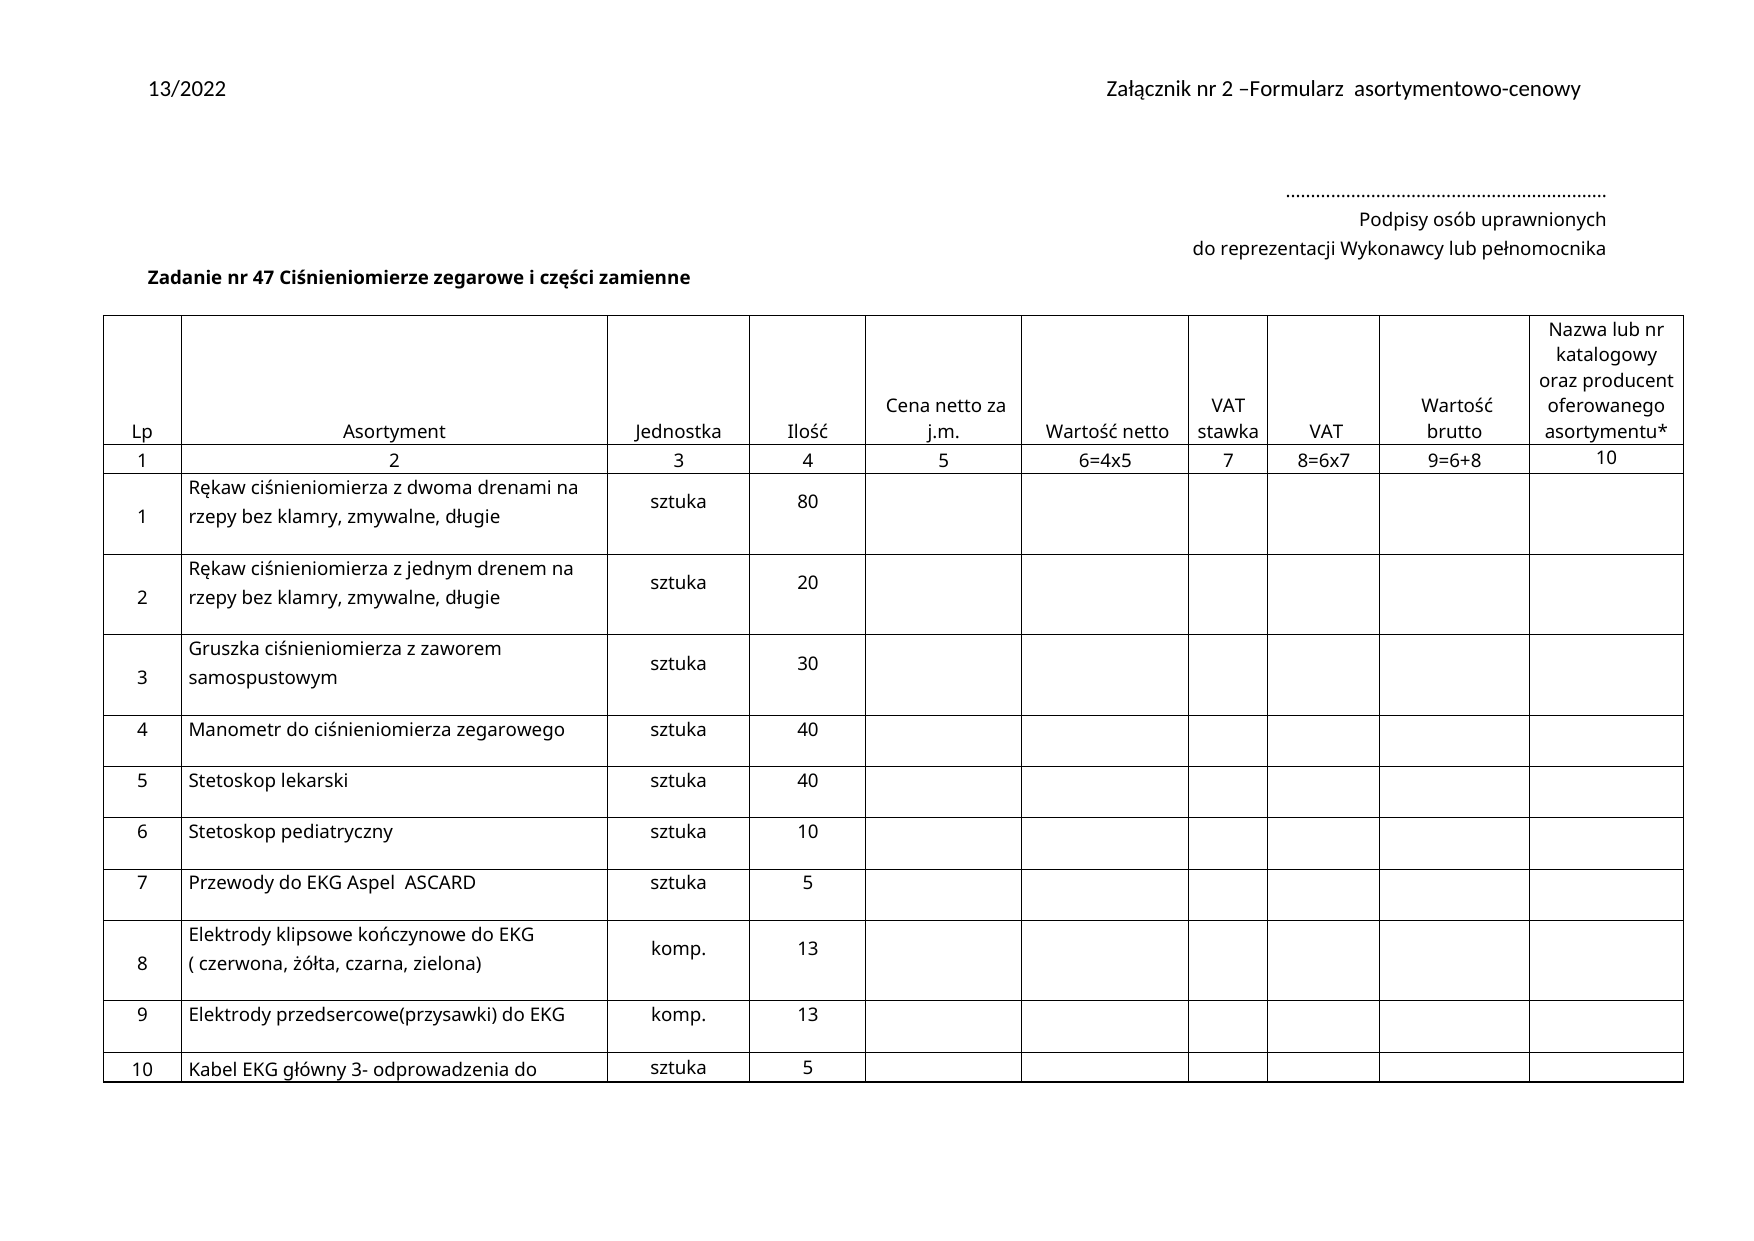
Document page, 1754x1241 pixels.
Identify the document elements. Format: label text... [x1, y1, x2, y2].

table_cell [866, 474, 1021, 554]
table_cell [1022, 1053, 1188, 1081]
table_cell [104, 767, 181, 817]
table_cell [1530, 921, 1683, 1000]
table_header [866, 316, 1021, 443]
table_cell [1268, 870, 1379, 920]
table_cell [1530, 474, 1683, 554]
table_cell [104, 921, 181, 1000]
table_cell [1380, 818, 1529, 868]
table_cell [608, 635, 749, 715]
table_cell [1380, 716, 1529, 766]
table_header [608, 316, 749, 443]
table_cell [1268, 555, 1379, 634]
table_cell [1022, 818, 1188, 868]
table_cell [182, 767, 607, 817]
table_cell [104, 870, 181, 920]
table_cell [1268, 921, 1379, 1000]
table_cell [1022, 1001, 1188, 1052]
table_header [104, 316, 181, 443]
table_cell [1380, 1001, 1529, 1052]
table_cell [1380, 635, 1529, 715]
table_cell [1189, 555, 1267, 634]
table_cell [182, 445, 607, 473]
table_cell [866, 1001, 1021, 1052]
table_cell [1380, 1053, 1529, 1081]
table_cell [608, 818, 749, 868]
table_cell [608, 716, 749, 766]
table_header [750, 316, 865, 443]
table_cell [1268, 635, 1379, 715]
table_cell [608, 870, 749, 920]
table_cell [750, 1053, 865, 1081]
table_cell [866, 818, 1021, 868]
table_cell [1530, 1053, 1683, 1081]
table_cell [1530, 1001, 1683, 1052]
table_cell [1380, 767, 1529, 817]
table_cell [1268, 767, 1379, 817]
text Zadanie nr 47 Ciśnieniomierze zegarowe i części zamienne [148, 265, 1606, 290]
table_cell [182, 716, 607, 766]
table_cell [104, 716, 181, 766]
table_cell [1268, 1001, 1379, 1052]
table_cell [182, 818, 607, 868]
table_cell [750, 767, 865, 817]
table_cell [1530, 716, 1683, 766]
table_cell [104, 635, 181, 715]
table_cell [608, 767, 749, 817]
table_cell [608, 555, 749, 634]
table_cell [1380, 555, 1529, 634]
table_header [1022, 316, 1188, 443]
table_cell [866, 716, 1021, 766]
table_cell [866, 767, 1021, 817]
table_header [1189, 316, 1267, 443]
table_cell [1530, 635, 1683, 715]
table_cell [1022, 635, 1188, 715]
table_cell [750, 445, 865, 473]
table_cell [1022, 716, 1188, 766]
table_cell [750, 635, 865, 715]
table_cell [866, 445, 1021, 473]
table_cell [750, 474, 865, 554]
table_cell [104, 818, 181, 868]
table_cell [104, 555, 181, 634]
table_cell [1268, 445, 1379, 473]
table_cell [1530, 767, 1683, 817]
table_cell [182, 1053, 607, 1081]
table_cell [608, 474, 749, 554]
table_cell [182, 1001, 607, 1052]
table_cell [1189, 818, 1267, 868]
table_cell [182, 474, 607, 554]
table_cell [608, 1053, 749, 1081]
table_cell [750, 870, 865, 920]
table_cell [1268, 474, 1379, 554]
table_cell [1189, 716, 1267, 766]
text ................................................................ [738, 177, 1606, 202]
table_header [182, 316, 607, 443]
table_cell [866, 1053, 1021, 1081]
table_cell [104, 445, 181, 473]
text do reprezentacji Wykonawcy lub pełnomocnika [784, 235, 1606, 261]
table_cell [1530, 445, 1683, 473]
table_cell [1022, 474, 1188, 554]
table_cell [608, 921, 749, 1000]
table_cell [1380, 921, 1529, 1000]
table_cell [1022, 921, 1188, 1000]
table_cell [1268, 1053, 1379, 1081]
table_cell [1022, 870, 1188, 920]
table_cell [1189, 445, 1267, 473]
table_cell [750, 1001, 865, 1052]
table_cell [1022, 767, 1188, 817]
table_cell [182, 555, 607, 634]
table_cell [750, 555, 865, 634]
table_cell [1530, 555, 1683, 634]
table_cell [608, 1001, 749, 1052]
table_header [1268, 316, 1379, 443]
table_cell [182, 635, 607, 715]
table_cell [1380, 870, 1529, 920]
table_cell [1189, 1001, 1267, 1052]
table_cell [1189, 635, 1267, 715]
text Podpisy osób uprawnionych [811, 206, 1606, 232]
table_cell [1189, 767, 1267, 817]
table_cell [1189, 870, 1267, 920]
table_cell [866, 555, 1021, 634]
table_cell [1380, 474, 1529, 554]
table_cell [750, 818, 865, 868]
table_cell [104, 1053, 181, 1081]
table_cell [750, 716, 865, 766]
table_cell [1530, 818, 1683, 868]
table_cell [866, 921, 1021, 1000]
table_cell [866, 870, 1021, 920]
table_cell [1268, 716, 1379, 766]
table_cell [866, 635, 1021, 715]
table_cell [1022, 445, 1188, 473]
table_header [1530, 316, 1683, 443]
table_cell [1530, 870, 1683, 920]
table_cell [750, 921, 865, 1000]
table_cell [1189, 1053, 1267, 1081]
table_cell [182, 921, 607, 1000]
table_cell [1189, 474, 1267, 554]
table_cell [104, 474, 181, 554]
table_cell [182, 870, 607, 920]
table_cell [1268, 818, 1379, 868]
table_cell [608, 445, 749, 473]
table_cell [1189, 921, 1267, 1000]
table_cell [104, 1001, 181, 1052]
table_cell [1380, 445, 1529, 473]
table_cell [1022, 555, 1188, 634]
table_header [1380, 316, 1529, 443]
